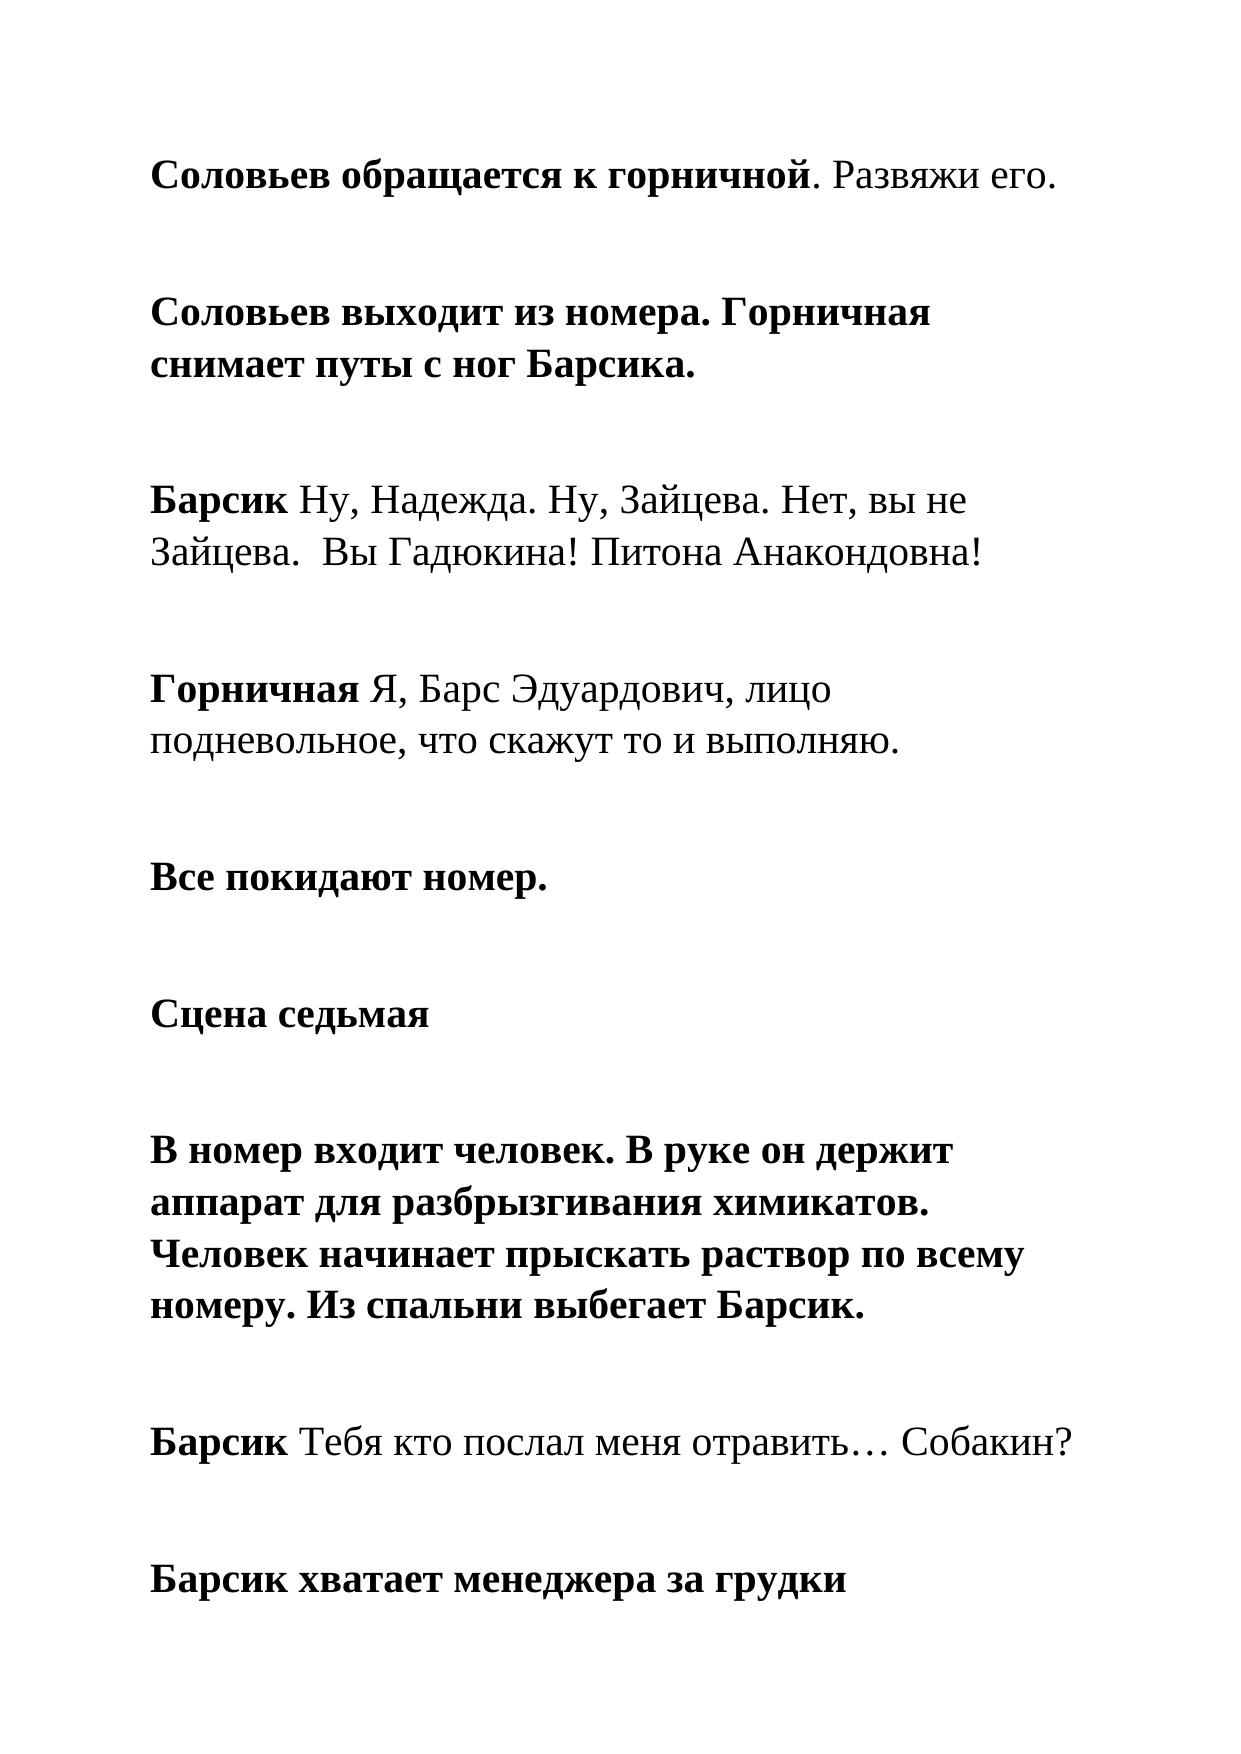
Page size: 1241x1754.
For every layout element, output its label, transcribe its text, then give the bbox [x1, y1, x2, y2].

text В номер входит человек. В руке он держит аппарат для разбрызгивания химикатов. Человек начинает прыскать раствор по всему номеру. Из спальни выбегает Барсик. [150, 1125, 1090, 1328]
text Барсик Тебя кто послал меня отравить… Собакин? [150, 1417, 1090, 1464]
text Все покидают номер. [150, 852, 1090, 899]
text Горничная Я, Барс Эдуардович, лицо подневольное, что скажут то и выполняю. [150, 663, 1090, 763]
text Сцена седьмая [150, 988, 1090, 1036]
text Соловьев выходит из номера. Горничная снимает путы с ног Барсика. [150, 287, 1090, 386]
text Соловьев обращается к горничной. Развяжи его. [150, 150, 1090, 198]
text Барсик хватает менеджера за грудки [150, 1553, 1090, 1601]
text Барсик Ну, Надежда. Ну, Зайцева. Нет, вы не Зайцева. Вы Гадюкина! Питона Анакондовна! [150, 475, 1090, 574]
